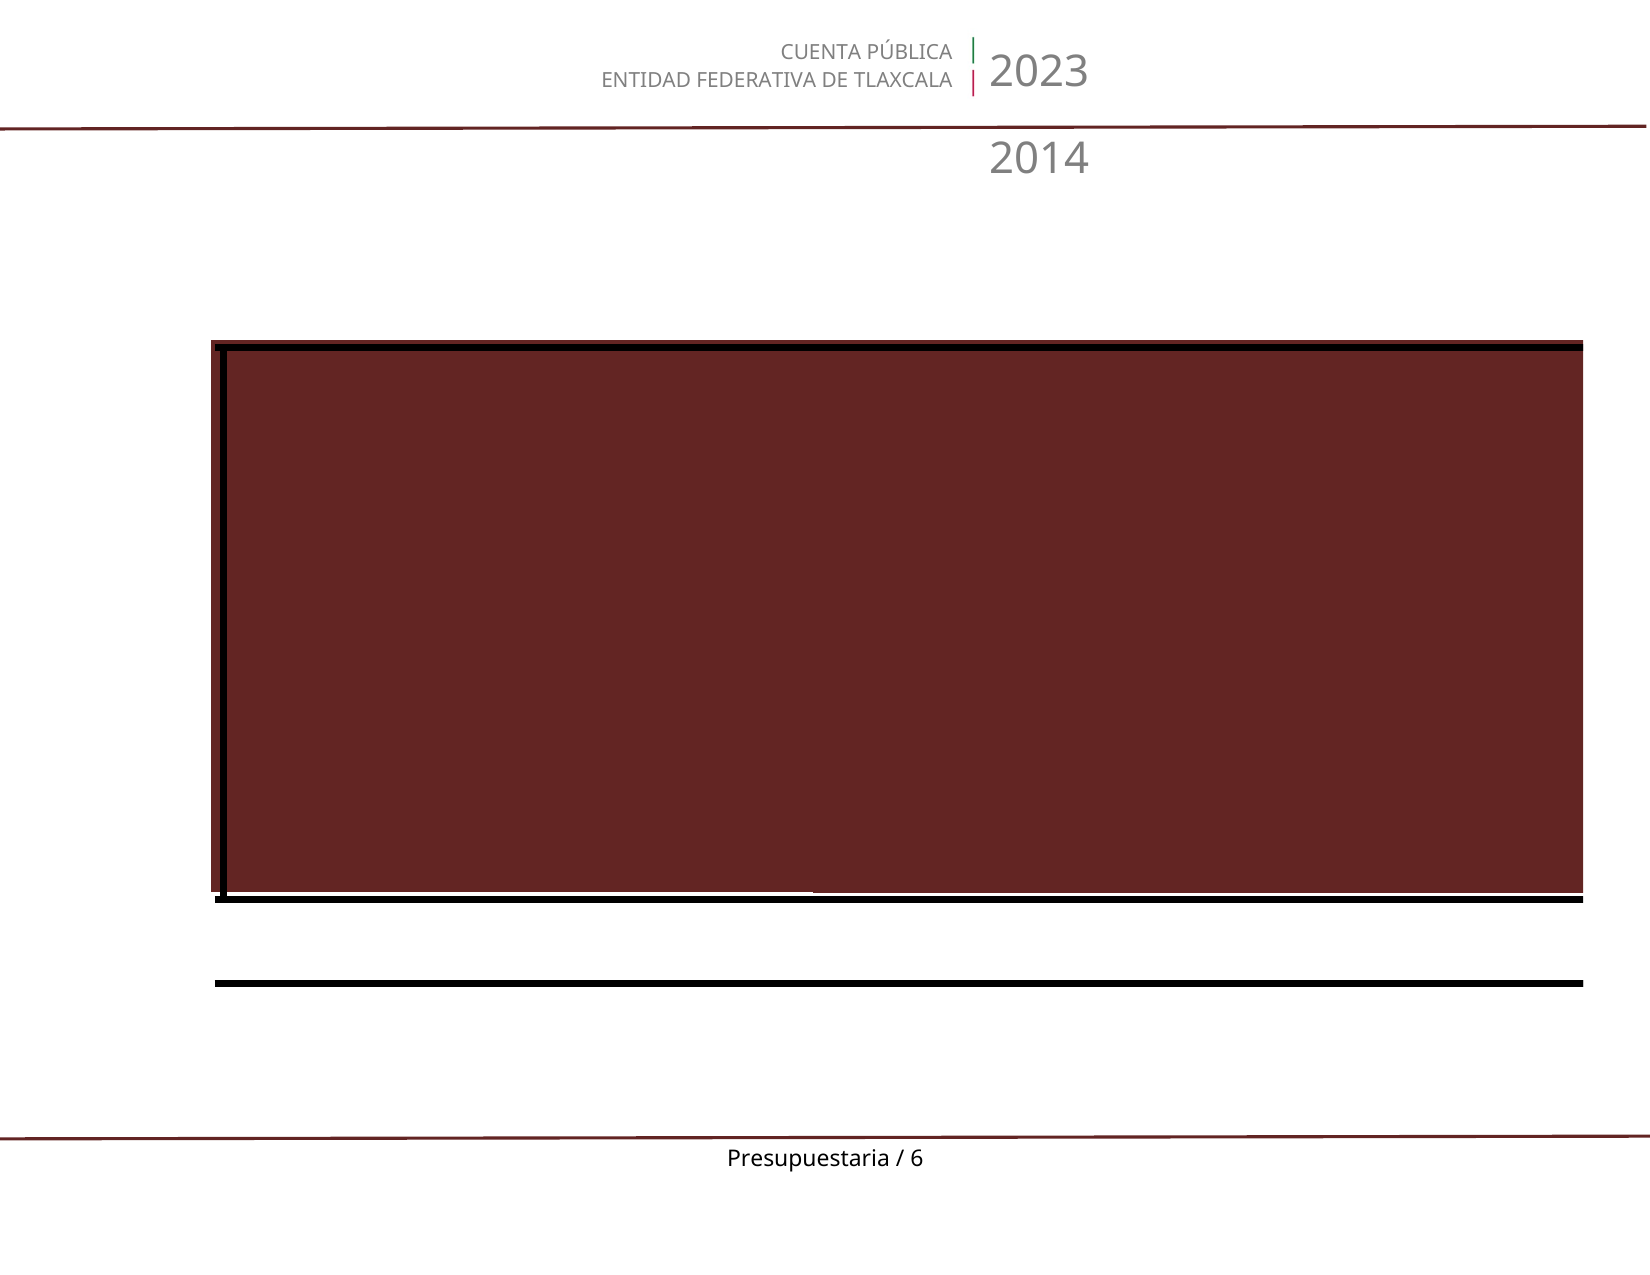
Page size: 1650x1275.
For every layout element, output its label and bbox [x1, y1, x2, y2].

picture [967, 28, 984, 99]
